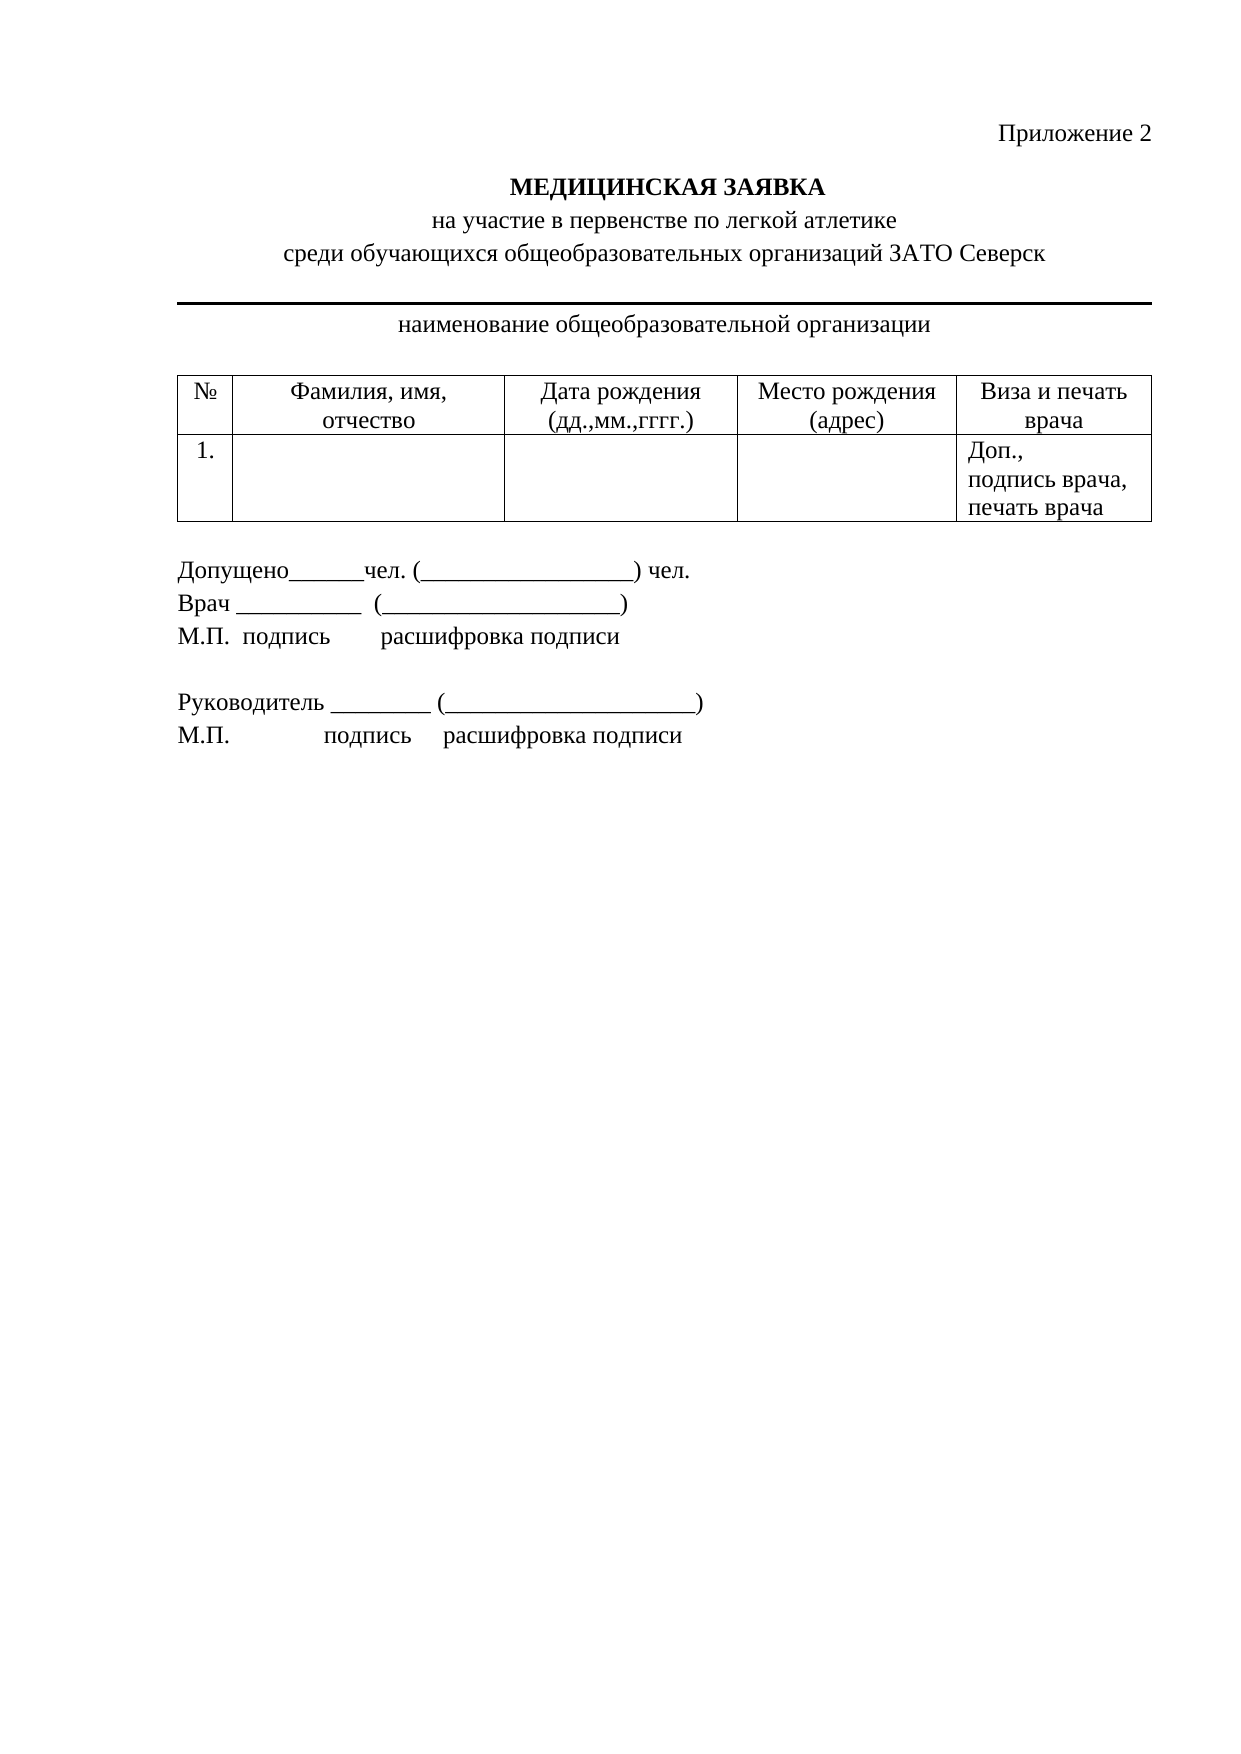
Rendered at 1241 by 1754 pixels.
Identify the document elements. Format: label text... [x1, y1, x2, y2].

text Приложение 2 [177, 118, 1152, 147]
table_header Место рождения (адрес) [738, 376, 956, 434]
table_cell [505, 435, 737, 521]
text Врач __________ (___________________) [177, 588, 1152, 617]
table_cell [233, 435, 504, 521]
text Руководитель ________ (____________________) [177, 687, 1152, 716]
text М.П. подпись расшифровка подписи [177, 720, 1152, 749]
text М.П. подпись расшифровка подписи [177, 621, 1152, 650]
text МЕДИЦИНСКАЯ ЗАЯВКА [177, 172, 1152, 201]
text наименование общеобразовательной организации [177, 309, 1152, 338]
table_cell [738, 435, 956, 521]
table_cell 1. [178, 435, 232, 521]
table_header № [178, 376, 232, 434]
table_header Дата рождения (дд.,мм.,гггг.) [505, 376, 737, 434]
text среди обучающихся общеобразовательных организаций ЗАТО Северск [177, 238, 1152, 267]
text на участие в первенстве по легкой атлетике [177, 205, 1152, 234]
text Допущено______чел. (_________________) чел. [177, 555, 1152, 584]
table_header Виза и печать врача [957, 376, 1151, 434]
table_cell Доп., подпись врача, печать врача [957, 435, 1151, 521]
table_header Фамилия, имя, отчество [233, 376, 504, 434]
